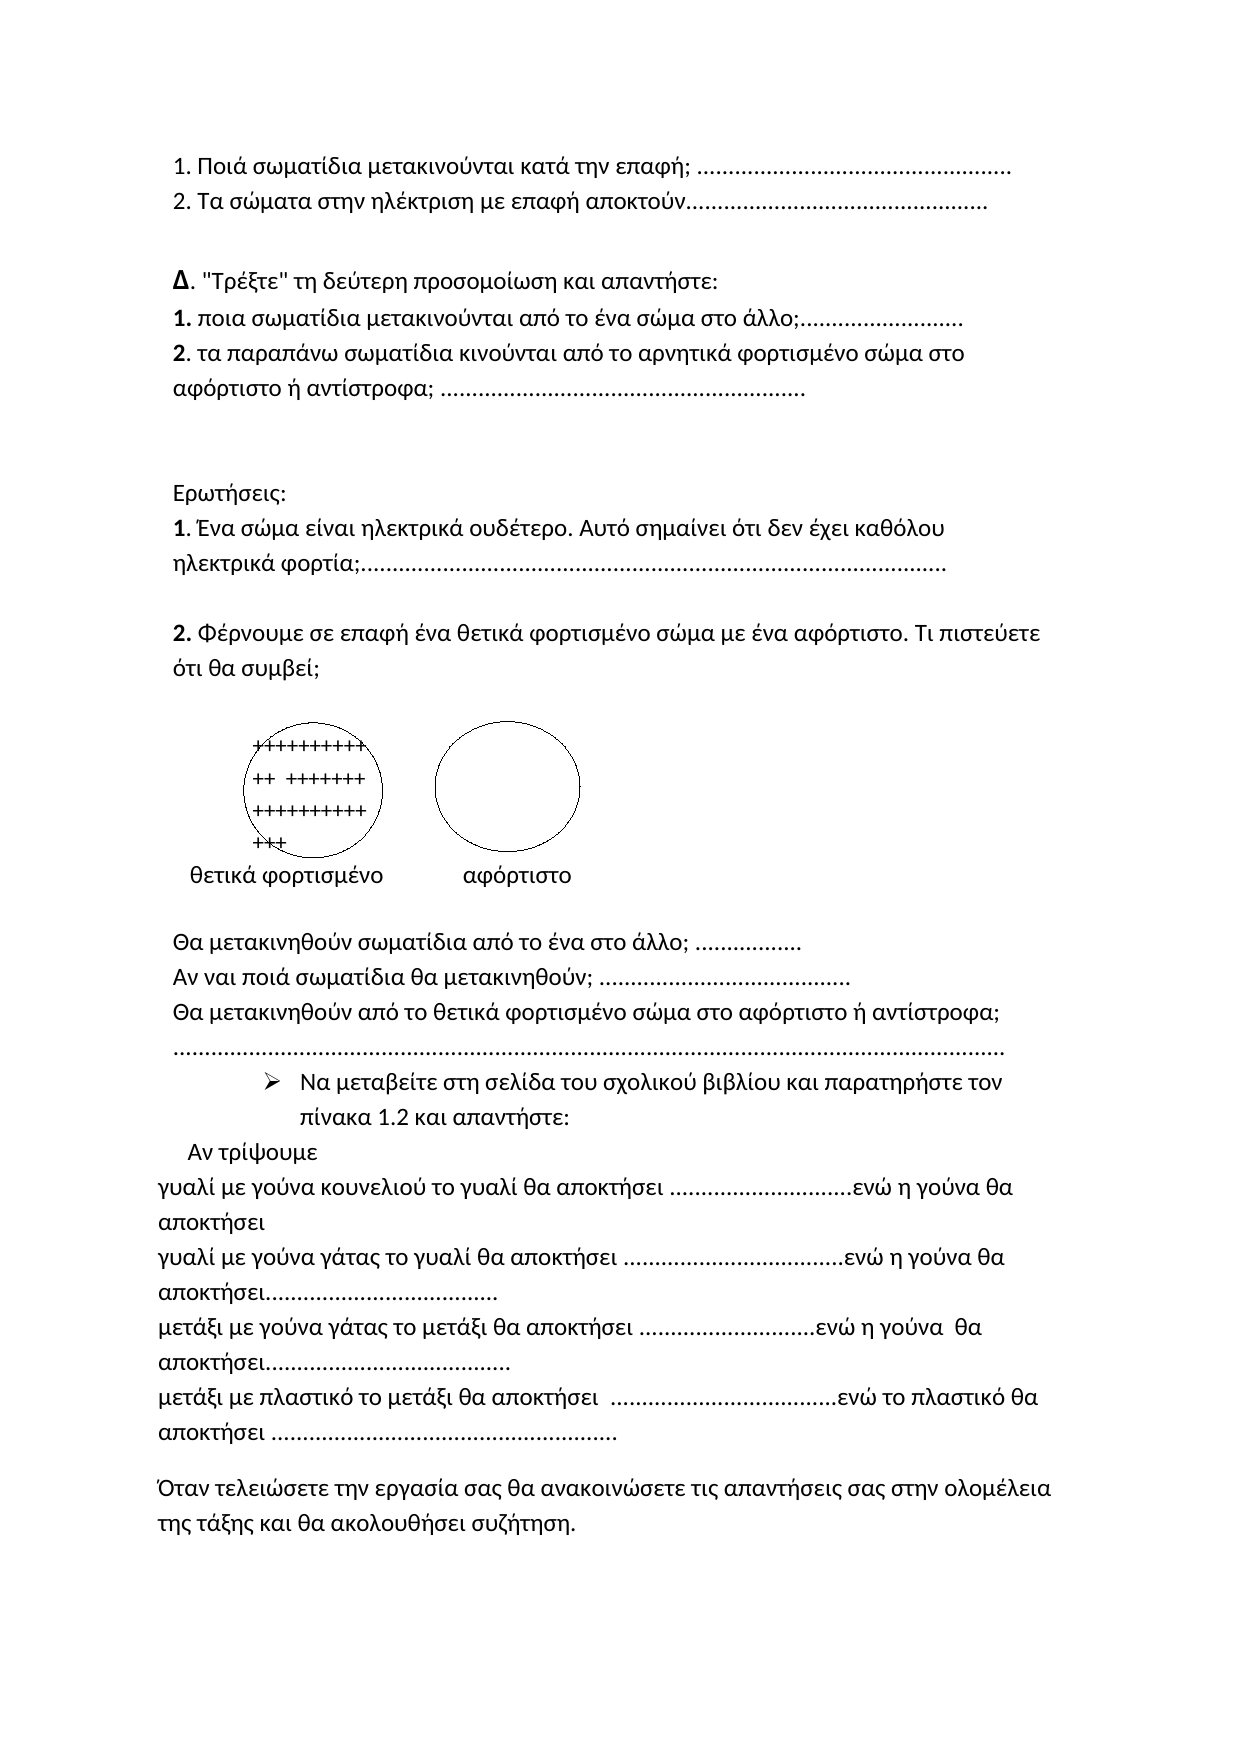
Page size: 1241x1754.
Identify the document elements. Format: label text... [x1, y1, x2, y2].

list 1. Ποιά σωματίδια μετακινούνται κατά την επαφή; .................................................. [173, 150, 1053, 181]
list μετάξι με γούνα γάτας το μετάξι θα αποκτήσει ............................ενώ η γούνα θα αποκτήσει....................................... [158, 1312, 1053, 1377]
list Αν τρίψουμε [187, 1137, 1053, 1167]
list Να μεταβείτε στη σελίδα του σχολικού βιβλίου και παρατηρήστε τον πίνακα 1.2 και απαντήστε: [262, 1067, 1053, 1132]
list 2. Τα σώματα στην ηλέκτριση με επαφή αποκτούν................................................ [173, 185, 1053, 216]
list 2. τα παραπάνω σωματίδια κινούνται από το αρνητικά φορτισμένο σώμα στο αφόρτιστο ή αντίστροφα; .......................................................... [173, 337, 1053, 402]
list μετάξι με πλαστικό το μετάξι θα αποκτήσει ....................................ενώ το πλαστικό θα αποκτήσει ....................................................... [158, 1382, 1053, 1447]
list γυαλί με γούνα κουνελιού το γυαλί θα αποκτήσει .............................ενώ η γούνα θα αποκτήσει [158, 1172, 1053, 1237]
list γυαλί με γούνα γάτας το γυαλί θα αποκτήσει ...................................ενώ η γούνα θα αποκτήσει..................................... [158, 1242, 1053, 1307]
list 1. ποια σωματίδια μετακινούνται από το ένα σώμα στο άλλο;.......................... [173, 302, 1053, 332]
list Δ. "Τρέξτε" τη δεύτερη προσομοίωση και απαντήστε: [173, 261, 1053, 297]
list Ερωτήσεις: [173, 477, 1053, 507]
list .................................................................................................................................... [173, 1032, 1053, 1062]
list θετικά φορτισμένο αφόρτιστο [173, 859, 1053, 890]
list 2. Φέρνουμε σε επαφή ένα θετικά φορτισμένο σώμα με ένα αφόρτιστο. Τι πιστεύετε ότι θα συμβεί; [173, 617, 1053, 682]
list Θα μετακινηθούν από το θετικά φορτισμένο σώμα στο αφόρτιστο ή αντίστροφα; [173, 997, 1053, 1027]
list Θα μετακινηθούν σωματίδια από το ένα στο άλλο; ................. [173, 927, 1053, 957]
list Αν ναι ποιά σωματίδια θα μετακινηθούν; ........................................ [173, 962, 1053, 992]
list 1. Ένα σώμα είναι ηλεκτρικά ουδέτερο. Αυτό σημαίνει ότι δεν έχει καθόλου ηλεκτρικά φορτία;............................................................................................. [173, 512, 1053, 577]
text Όταν τελειώσετε την εργασία σας θα ανακοινώσετε τις απαντήσεις σας στην ολομέλεια της τάξης και θα ακολουθήσει συζήτηση. [158, 1472, 1053, 1538]
